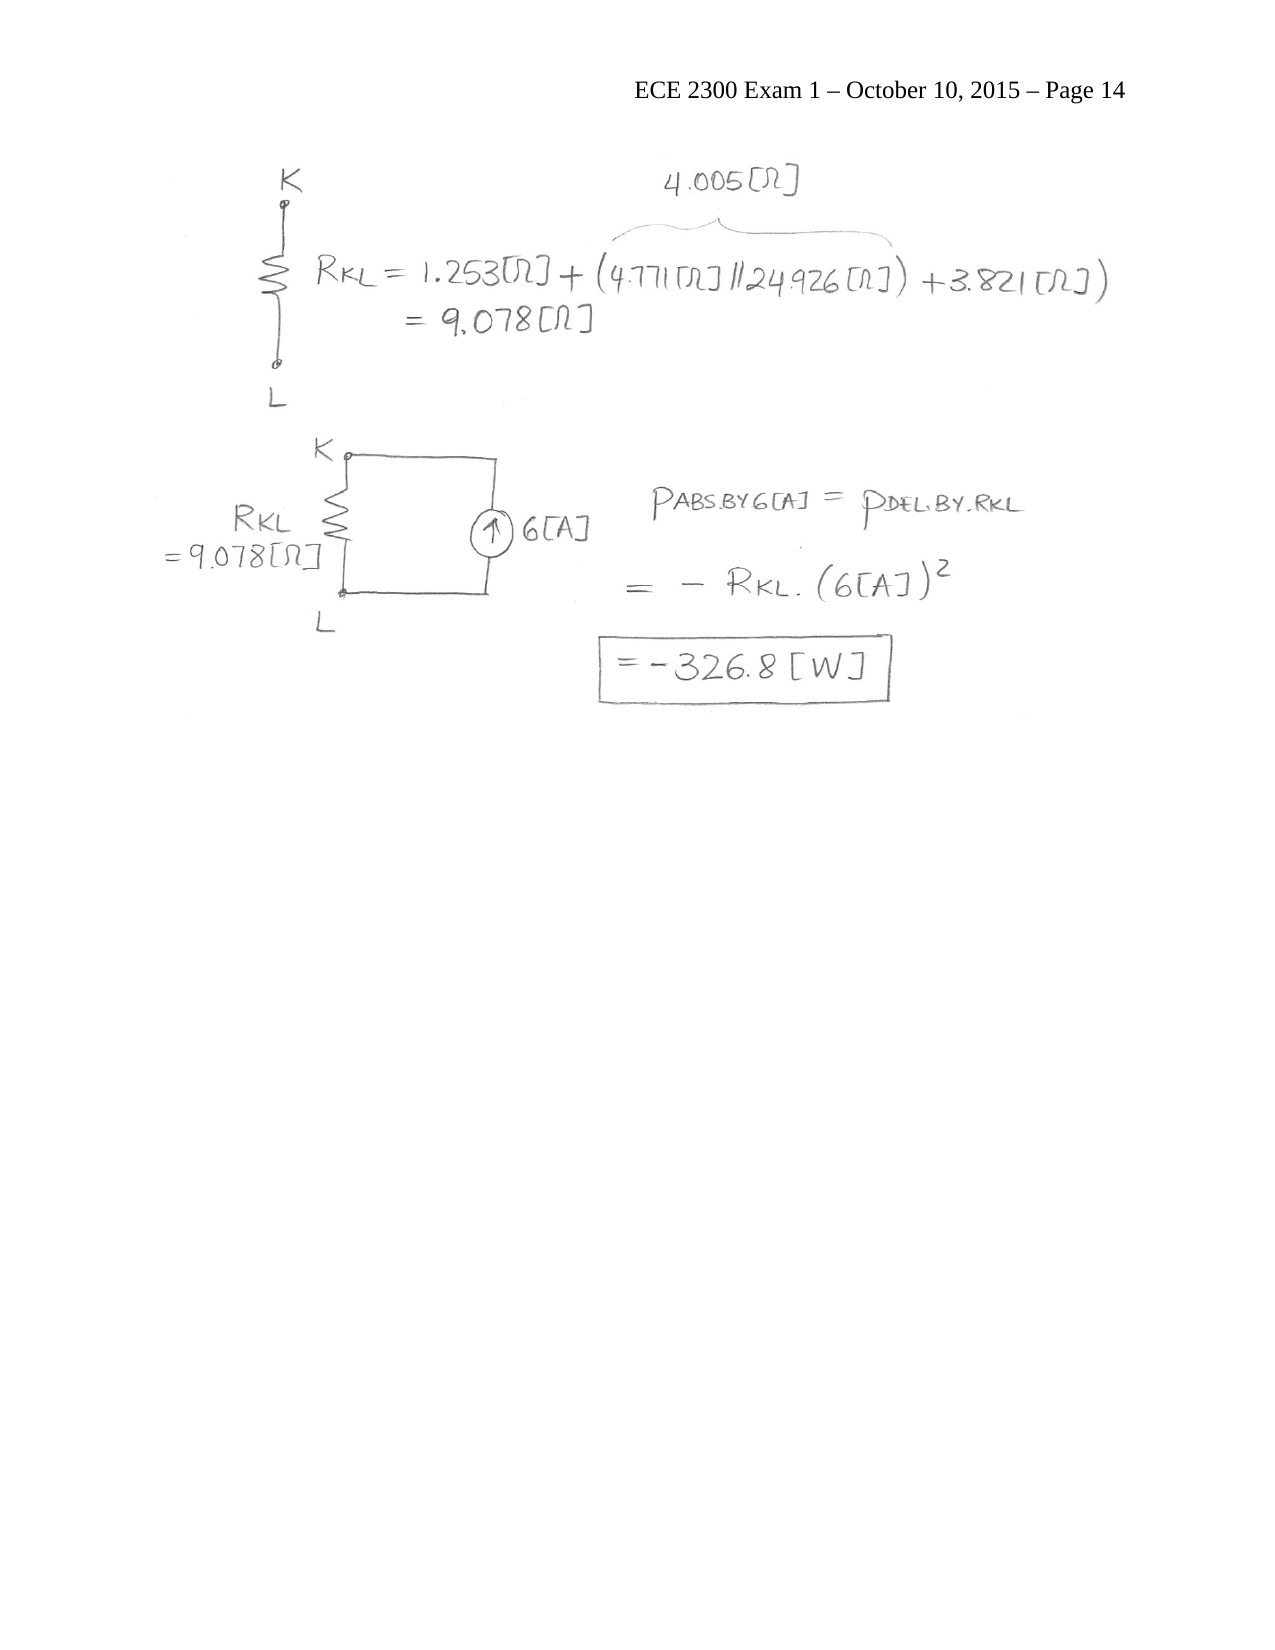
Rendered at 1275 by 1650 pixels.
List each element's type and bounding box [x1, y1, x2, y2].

picture [150, 150, 1125, 719]
